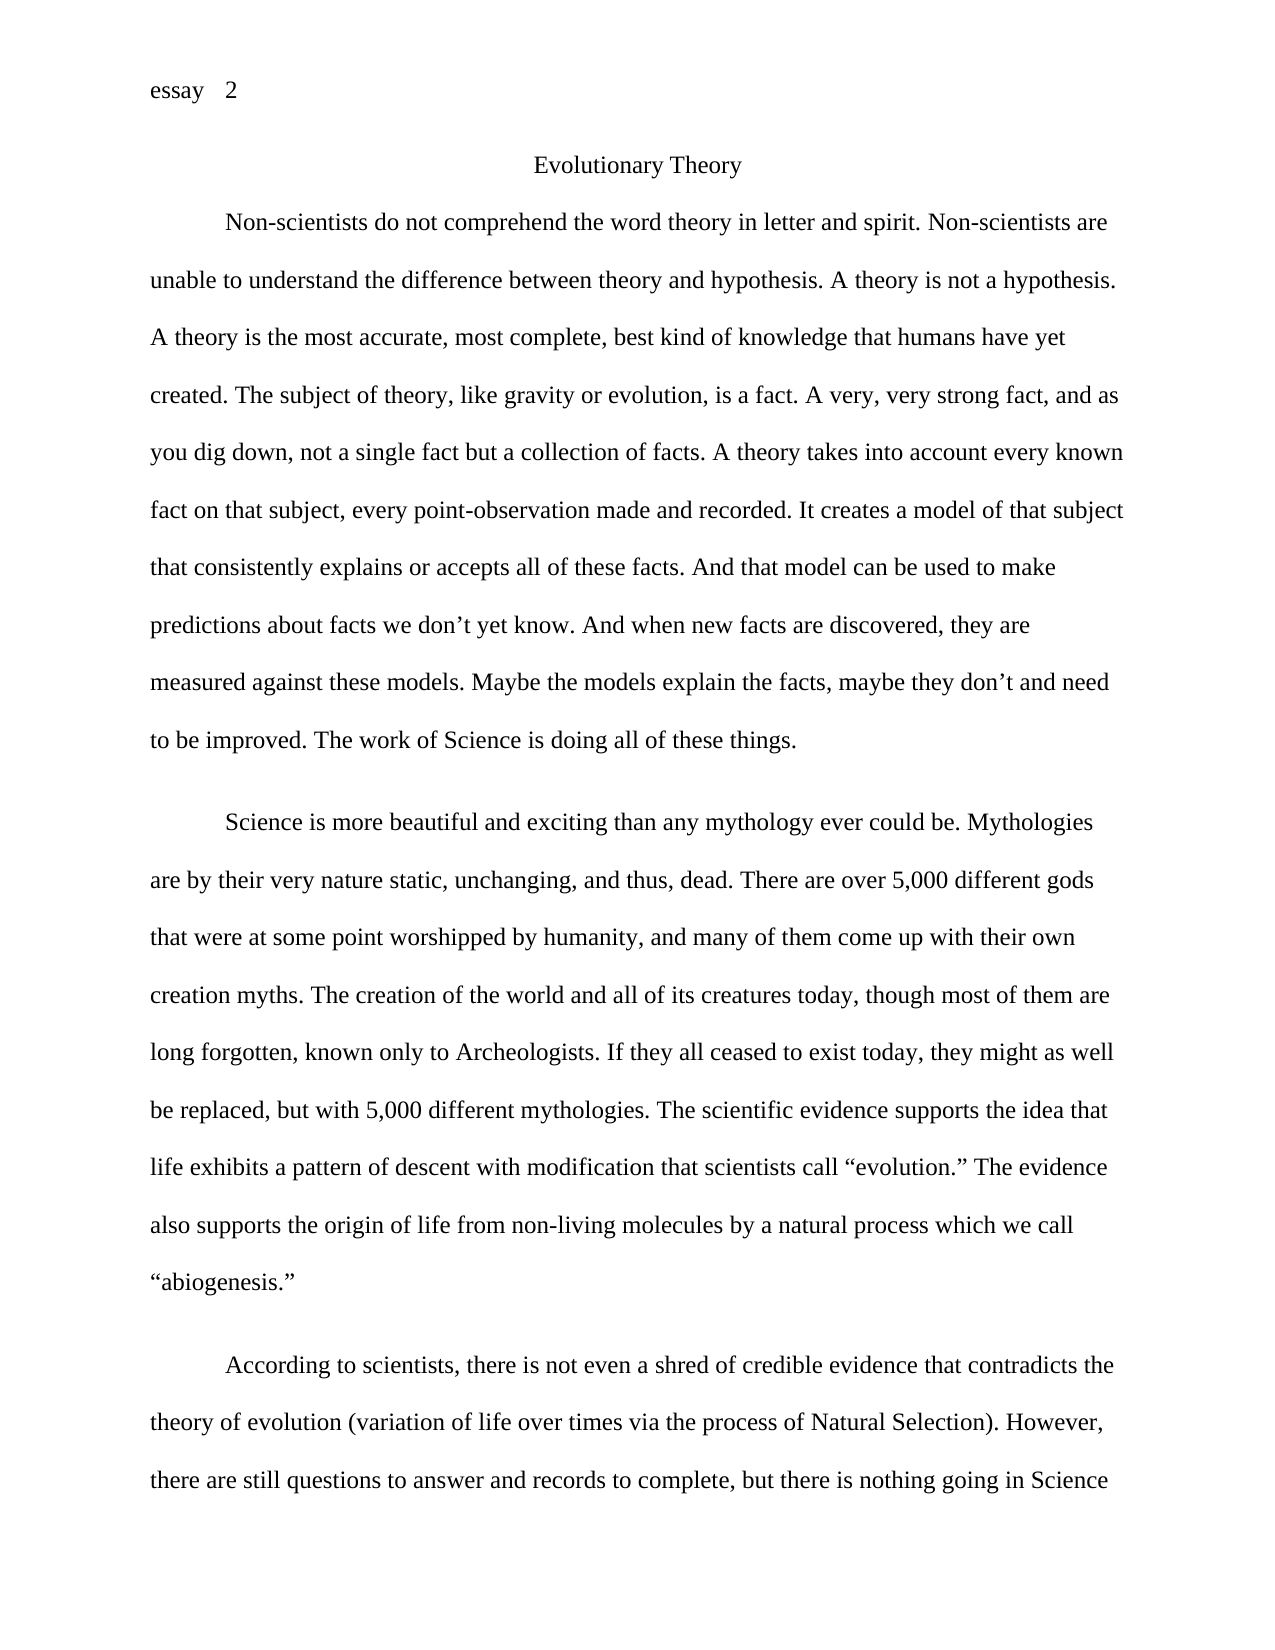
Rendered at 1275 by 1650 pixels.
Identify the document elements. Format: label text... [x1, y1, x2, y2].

text Science is more beautiful and exciting than any mythology ever could be. Mythologies are by their very nature static, unchanging, and thus, dead. There are over 5,000 different gods that were at some point worshipped by humanity, and many of them come up with their own creation myths. The creation of the world and all of its creatures today, though most of them are long forgotten, known only to Archeologists. If they all ceased to exist today, they might as well be replaced, but with 5,000 different mythologies. The scientific evidence supports the idea that life exhibits a pattern of descent with modification that scientists call “evolution.” The evidence also supports the origin of life from non-living molecules by a natural process which we call “abiogenesis.” [150, 807, 1125, 1296]
text Non-scientists do not comprehend the word theory in letter and spirit. Non-scientists are unable to understand the difference between theory and hypothesis. A theory is not a hypothesis. A theory is the most accurate, most complete, best kind of knowledge that humans have yet created. The subject of theory, like gravity or evolution, is a fact. A very, very strong fact, and as you dig down, not a single fact but a collection of facts. A theory takes into account every known fact on that subject, every point-observation made and recorded. It creates a model of that subject that consistently explains or accepts all of these facts. And that model can be used to make predictions about facts we don’t yet know. And when new facts are discovered, they are measured against these models. Maybe the models explain the facts, maybe they don’t and need to be improved. The work of Science is doing all of these things. [150, 207, 1125, 754]
title Evolutionary Theory [150, 150, 1125, 179]
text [150, 1350, 1125, 1494]
